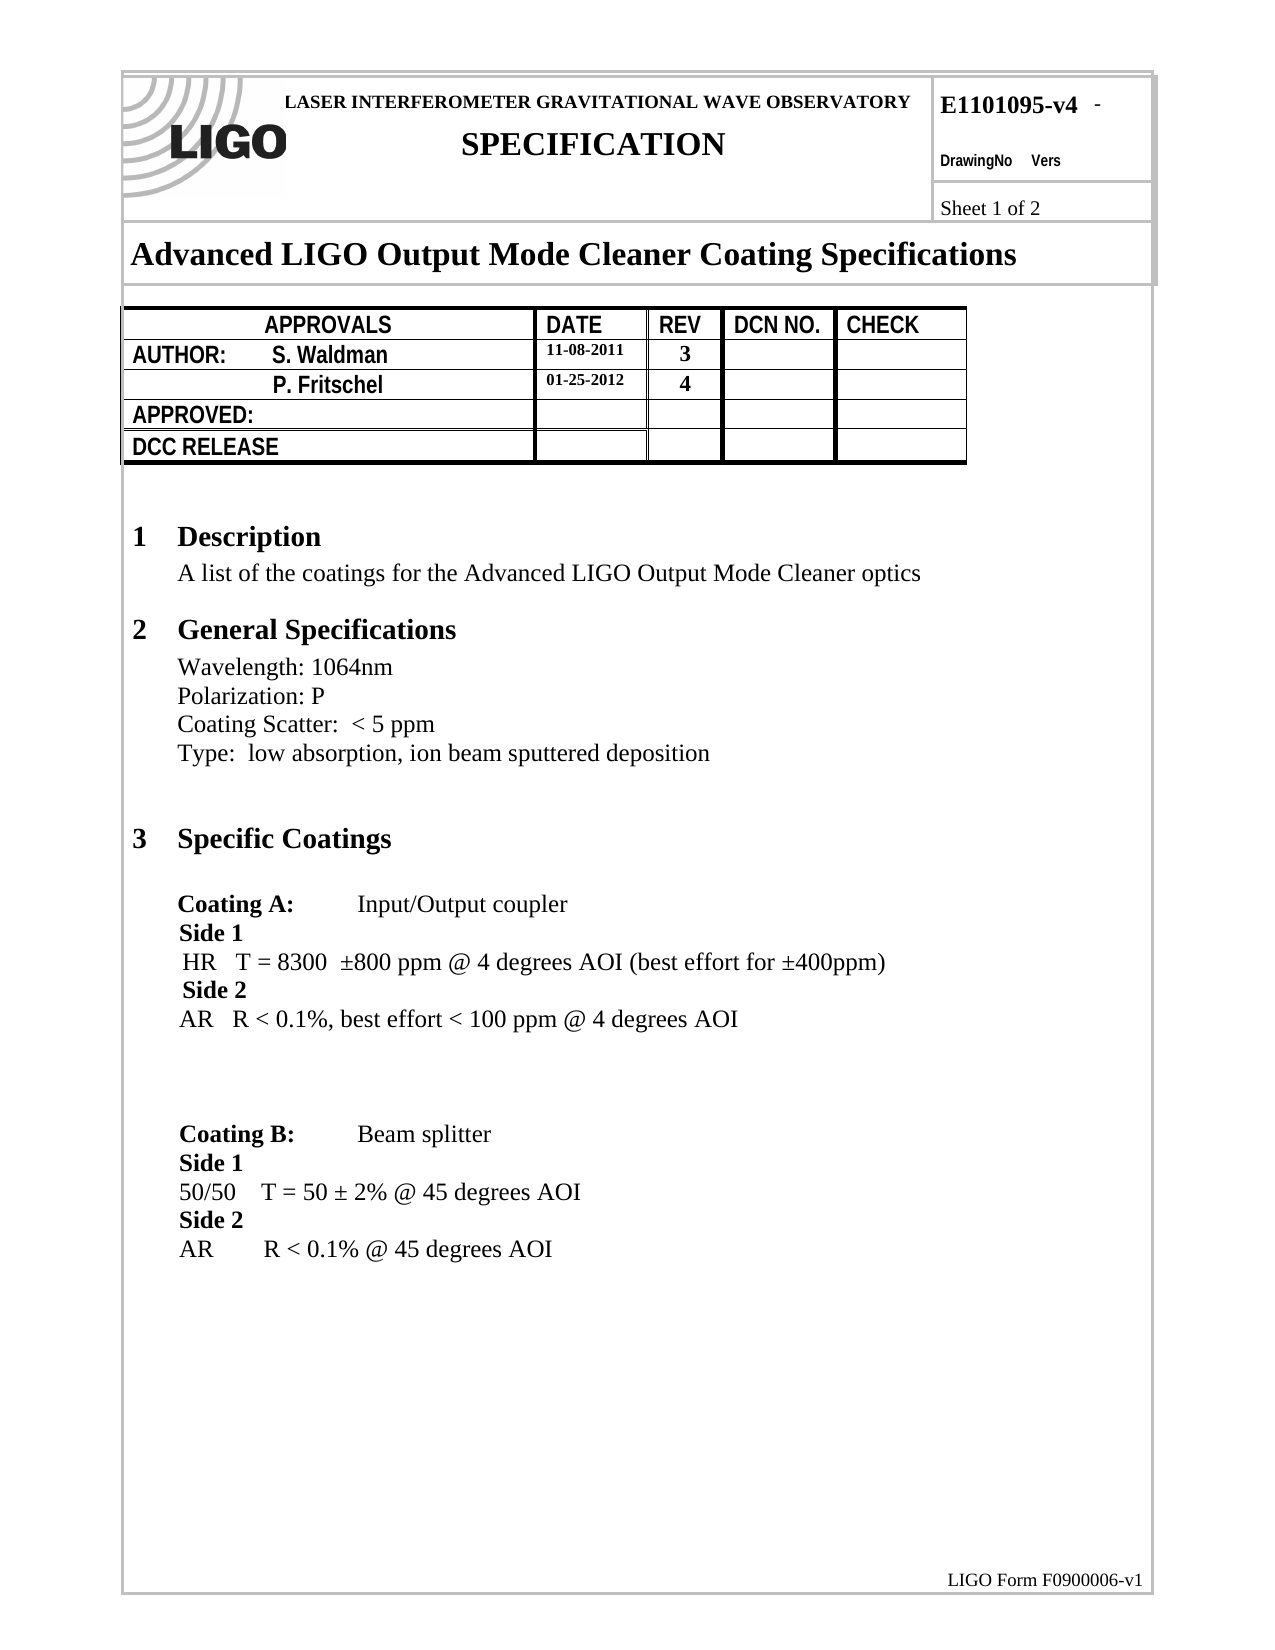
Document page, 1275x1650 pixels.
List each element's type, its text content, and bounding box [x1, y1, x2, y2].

table_cell P. Fritschel [124, 370, 533, 398]
text Side 2 [132, 1206, 1143, 1234]
table_header DATE [537, 310, 646, 339]
table_cell [725, 340, 833, 369]
table_cell [649, 400, 720, 428]
text AR R < 0.1% @ 45 degrees AOI [132, 1234, 1143, 1263]
text HR T = 8300 ±800 ppm @ 4 degrees AOI (best effort for ±400ppm) [132, 947, 1143, 976]
table_cell AUTHOR: S. Waldman [124, 340, 533, 369]
text Coating Scatter: < 5 ppm [177, 709, 1143, 738]
table_cell [838, 340, 966, 369]
subtitle Specific Coatings [132, 821, 1143, 854]
table_cell 11-08-2011 [537, 340, 646, 369]
table_header DCN NO. [725, 310, 833, 339]
picture [123, 78, 286, 198]
table_cell [838, 429, 966, 460]
text AR R < 0.1%, best effort < 100 ppm @ 4 degrees AOI [132, 1004, 1143, 1033]
table_cell [537, 400, 646, 428]
text Coating A: Input/Output coupler [177, 889, 1143, 918]
text Coating B: Beam splitter [132, 1119, 1143, 1148]
table_cell [838, 370, 966, 398]
text Wavelength: 1064nm [177, 652, 1143, 681]
table_cell 01-25-2012 [537, 370, 646, 398]
table_header APPROVALS [124, 310, 533, 339]
table_header CHECK [838, 310, 966, 339]
table_cell 3 [649, 340, 720, 369]
table_cell [725, 370, 833, 398]
table_cell DCC RELEASE [124, 431, 533, 460]
text Side 2 [132, 976, 1143, 1004]
table_cell [838, 400, 966, 428]
text Side 1 [132, 1148, 1143, 1177]
subtitle General Specifications [132, 612, 1143, 646]
text Polarization: P [177, 681, 1143, 709]
text 50/50 T = 50 ± 2% @ 45 degrees AOI [132, 1177, 1143, 1206]
text Type: low absorption, ion beam sputtered deposition [177, 738, 1143, 767]
table_cell 4 [649, 370, 720, 398]
text Side 1 [179, 918, 1143, 947]
table_cell [649, 429, 720, 460]
text A list of the coatings for the Advanced LIGO Output Mode Cleaner optics [177, 558, 1143, 587]
subtitle Description [132, 519, 1143, 552]
table_header REV [649, 310, 720, 339]
table_cell [725, 400, 833, 428]
table_cell [725, 429, 833, 460]
table_cell APPROVED: [124, 400, 533, 428]
table_cell [537, 431, 646, 460]
